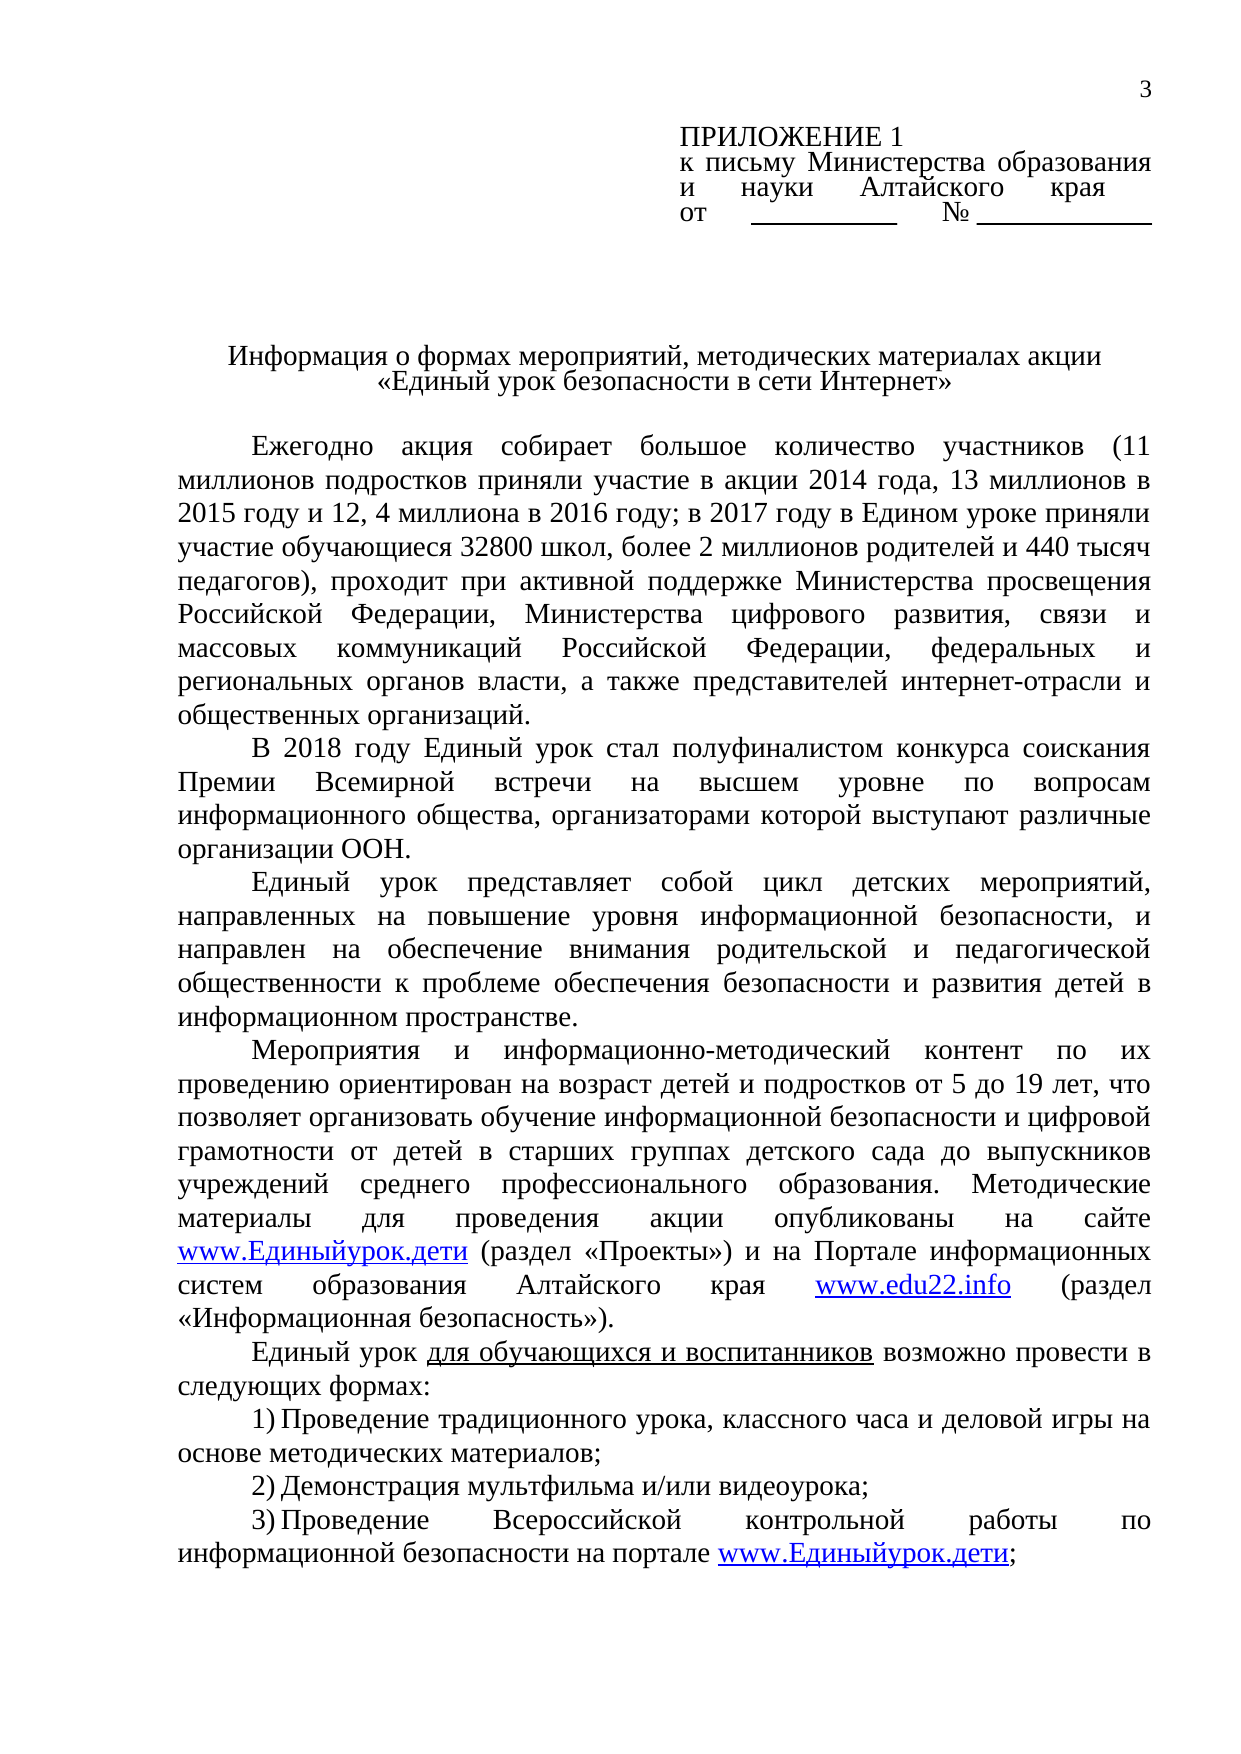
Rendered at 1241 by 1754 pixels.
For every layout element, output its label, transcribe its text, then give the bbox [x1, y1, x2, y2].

text Ежегодно акция собирает большое количество участников (11 миллионов подростков приняли участие в акции 2014 года, 13 миллионов в 2015 году и 12, 4 миллиона в 2016 году; в 2017 году в Едином уроке приняли участие обучающиеся 32800 школ, более 2 миллионов родителей и 440 тысяч педагогов), проходит при активной поддержке Министерства просвещения Российской Федерации, Министерства цифрового развития, связи и массовых коммуникаций Российской Федерации, федеральных и региональных органов власти, а также представителей интернет-отрасли и общественных организаций. [177, 428, 1152, 730]
list Проведение традиционного урока, классного часа и деловой игры на основе методических материалов; [177, 1401, 1152, 1468]
text Единый урок представляет собой цикл детских мероприятий, направленных на повышение уровня информационной безопасности, и направлен на обеспечение внимания родительской и педагогической общественности к проблеме обеспечения безопасности и развития детей в информационном пространстве. [177, 864, 1152, 1032]
list Проведение Всероссийской контрольной работы по информационной безопасности на портале www.Единыйурок.дети; [177, 1502, 1152, 1569]
text Мероприятия и информационно-методический контент по их проведению ориентирован на возраст детей и подростков от 5 до 19 лет, что позволяет организовать обучение информационной безопасности и цифровой грамотности от детей в старших группах детского сада до выпускников учреждений среднего профессионального образования. Методические материалы для проведения акции опубликованы на сайте www.Единыйурок.дети (раздел «Проекты») и на Портале информационных систем образования Алтайского края www.edu22.info (раздел «Информационная безопасность»). [177, 1032, 1152, 1334]
list Демонстрация мультфильма и/или видеоурока; [177, 1468, 1152, 1502]
text Информация о формах мероприятий, методических материалах акции [428, 345, 1152, 370]
text «Единый урок безопасности в сети Интернет» [177, 370, 1152, 395]
text В 2018 году Единый урок стал полуфиналистом конкурса соискания Премии Всемирной встречи на высшем уровне по вопросам информационного общества, организаторами которой выступают различные организации ООН. [177, 730, 1152, 864]
text Единый урок для обучающихся и воспитанников возможно провести в следующих формах: [177, 1334, 1152, 1401]
text ПРИЛОЖЕНИЕ 1 [679, 127, 1152, 152]
text к письму Министерства образования и науки Алтайского края от __________ № ____________ [679, 152, 1152, 252]
text Информация о формах мероприятий, методических материалах акции [275, 345, 425, 370]
